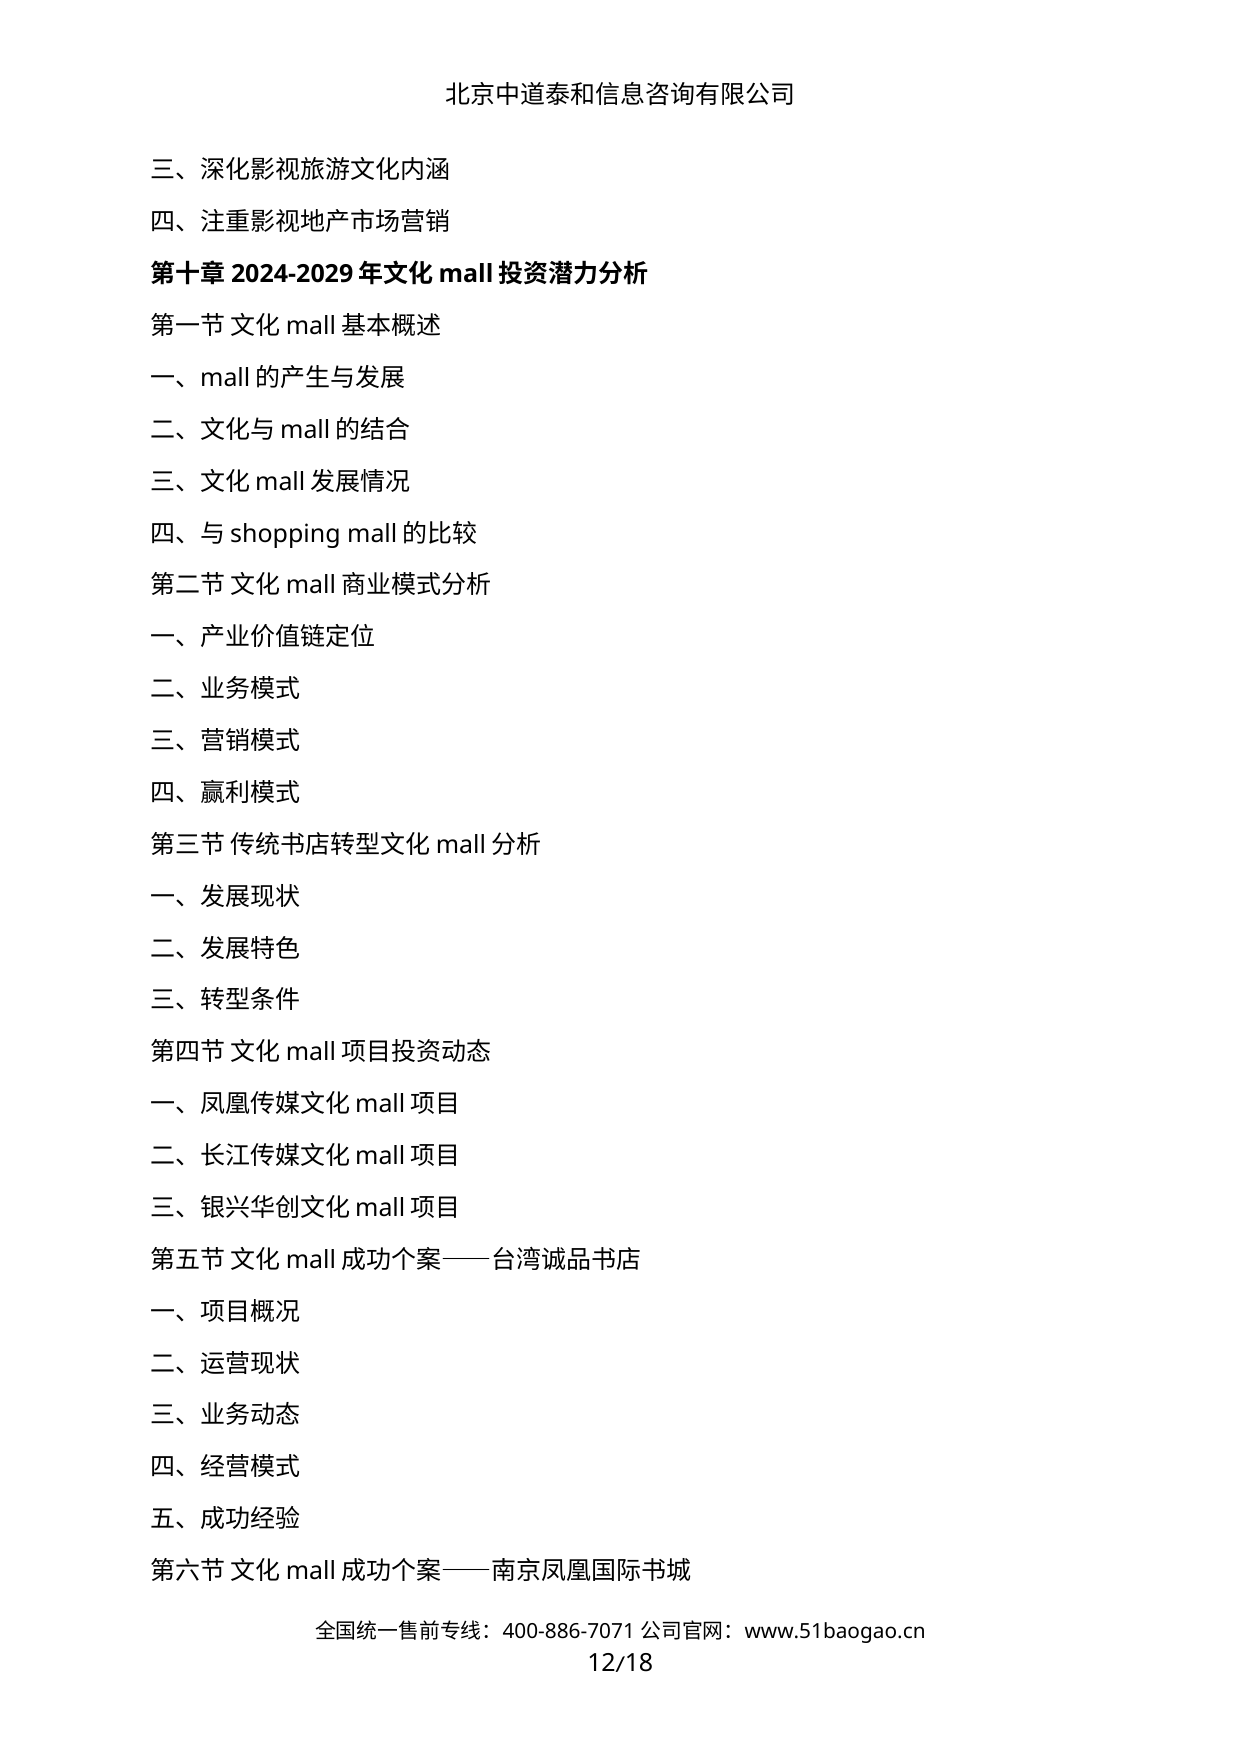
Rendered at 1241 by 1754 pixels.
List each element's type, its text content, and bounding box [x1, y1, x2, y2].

text 四、与shopping mall的比较 [150, 513, 1090, 549]
text 第四节 文化mall项目投资动态 [150, 1032, 1090, 1068]
text 二、文化与mall的结合 [150, 409, 1090, 446]
text 一、项目概况 [150, 1291, 1090, 1327]
text 二、发展特色 [150, 928, 1090, 964]
text 三、营销模式 [150, 721, 1090, 757]
text 一、发展现状 [150, 876, 1090, 912]
text 第二节 文化mall商业模式分析 [150, 565, 1090, 601]
text 二、业务模式 [150, 669, 1090, 705]
text 四、经营模式 [150, 1447, 1090, 1483]
text 三、转型条件 [150, 980, 1090, 1016]
text 第十章 2024-2029年文化mall投资潜力分析 [150, 254, 1090, 290]
text 四、赢利模式 [150, 772, 1090, 809]
text 一、产业价值链定位 [150, 617, 1090, 653]
text 五、成功经验 [150, 1499, 1090, 1535]
text 三、银兴华创文化mall项目 [150, 1187, 1090, 1224]
text 三、文化mall发展情况 [150, 461, 1090, 497]
text 第六节 文化mall成功个案——南京凤凰国际书城 [150, 1551, 1090, 1587]
text 一、凤凰传媒文化mall项目 [150, 1084, 1090, 1120]
text 第三节 传统书店转型文化mall分析 [150, 824, 1090, 861]
text 三、业务动态 [150, 1395, 1090, 1431]
text 一、mall的产生与发展 [150, 357, 1090, 394]
text 二、运营现状 [150, 1343, 1090, 1379]
text 第五节 文化mall成功个案——台湾诚品书店 [150, 1239, 1090, 1276]
text 第一节 文化mall基本概述 [150, 306, 1090, 342]
text 三、深化影视旅游文化内涵 [150, 150, 1090, 186]
text 二、长江传媒文化mall项目 [150, 1136, 1090, 1172]
text 四、注重影视地产市场营销 [150, 202, 1090, 238]
